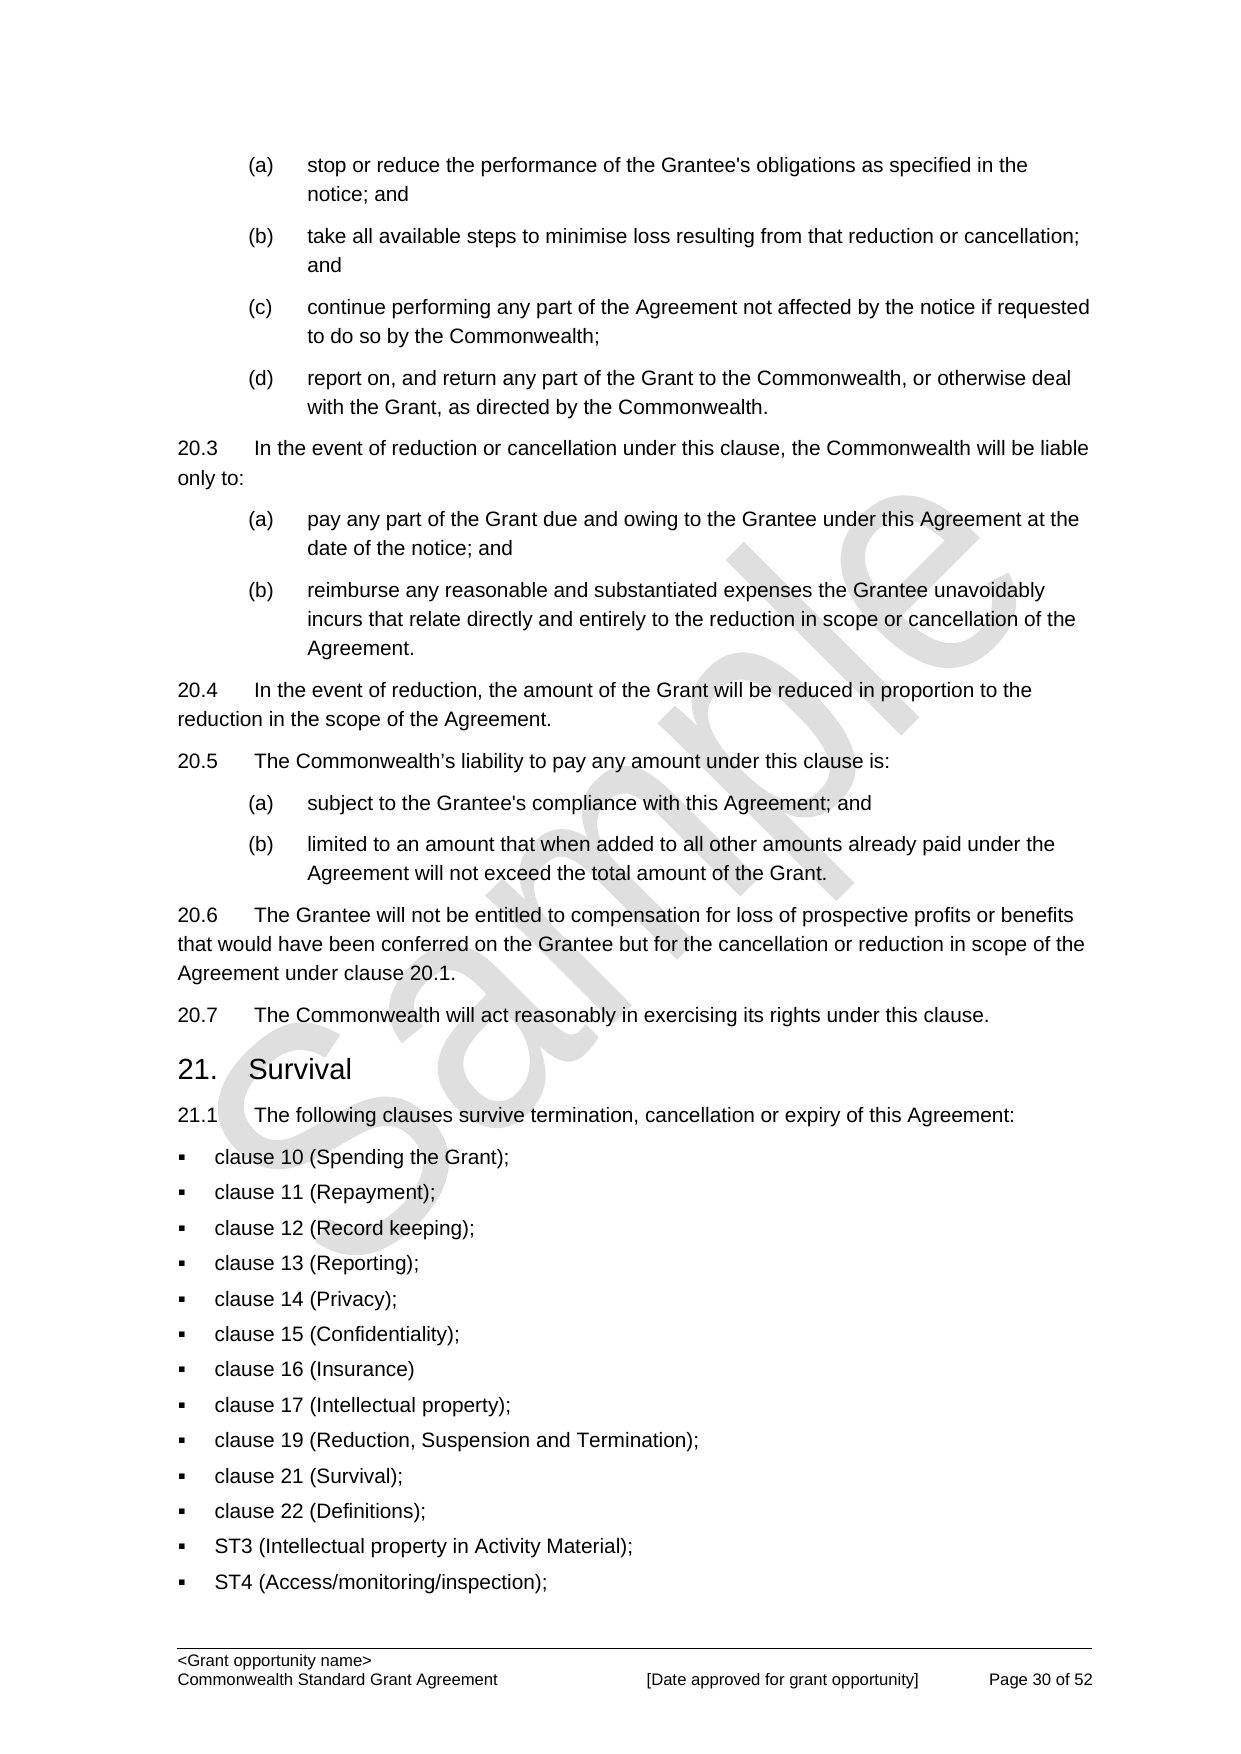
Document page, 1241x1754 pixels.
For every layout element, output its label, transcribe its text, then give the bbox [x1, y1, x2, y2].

list clause 19 (Reduction, Suspension and Termination); [177, 1423, 1092, 1452]
text (a) stop or reduce the performance of the Grantee's obligations as specified in the notice; and [248, 148, 1092, 206]
list clause 16 (Insurance) [177, 1352, 1092, 1381]
text 20.7 The Commonwealth will act reasonably in exercising its rights under this clause. [177, 998, 1092, 1027]
text (b) take all available steps to minimise loss resulting from that reduction or cancellation; and [248, 218, 1092, 277]
text (a) subject to the Grantee's compliance with this Agreement; and [248, 785, 1092, 814]
text (a) pay any part of the Grant due and owing to the Grantee under this Agreement at the date of the notice; and [248, 502, 1092, 560]
list clause 14 (Privacy); [177, 1281, 1092, 1310]
subtitle Survival [177, 1052, 1092, 1085]
list clause 22 (Definitions); [177, 1494, 1092, 1523]
text 20.3 In the event of reduction or cancellation under this clause, the Commonwealth will be liable only to: [177, 431, 1092, 489]
list clause 10 (Spending the Grant); [177, 1139, 1092, 1169]
list clause 11 (Repayment); [177, 1175, 1092, 1204]
list clause 13 (Reporting); [177, 1246, 1092, 1275]
text 20.5 The Commonwealth’s liability to pay any amount under this clause is: [177, 743, 1092, 773]
list clause 15 (Confidentiality); [177, 1317, 1092, 1346]
text (b) reimburse any reasonable and substantiated expenses the Grantee unavoidably incurs that relate directly and entirely to the reduction in scope or cancellation of the Agreement. [248, 573, 1092, 660]
list ST3 (Intellectual property in Activity Material); [177, 1529, 1092, 1558]
list clause 17 (Intellectual property); [177, 1387, 1092, 1417]
text (d) report on, and return any part of the Grant to the Commonwealth, or otherwise deal with the Grant, as directed by the Commonwealth. [248, 360, 1092, 418]
list clause 12 (Record keeping); [177, 1210, 1092, 1239]
list ST4 (Access/monitoring/inspection); [177, 1564, 1092, 1594]
text (c) continue performing any part of the Agreement not affected by the notice if requested to do so by the Commonwealth; [248, 289, 1092, 348]
list clause 21 (Survival); [177, 1458, 1092, 1487]
text 20.4 In the event of reduction, the amount of the Grant will be reduced in proportion to the reduction in the scope of the Agreement. [177, 673, 1092, 731]
text 20.6 The Grantee will not be entitled to compensation for loss of prospective profits or benefits that would have been conferred on the Grantee but for the cancellation or reduction in scope of the Agreement under clause 20.1. [177, 898, 1092, 985]
text (b) limited to an amount that when added to all other amounts already paid under the Agreement will not exceed the total amount of the Grant. [248, 827, 1092, 885]
text 21.1 The following clauses survive termination, cancellation or expiry of this Agreement: [177, 1098, 1092, 1127]
